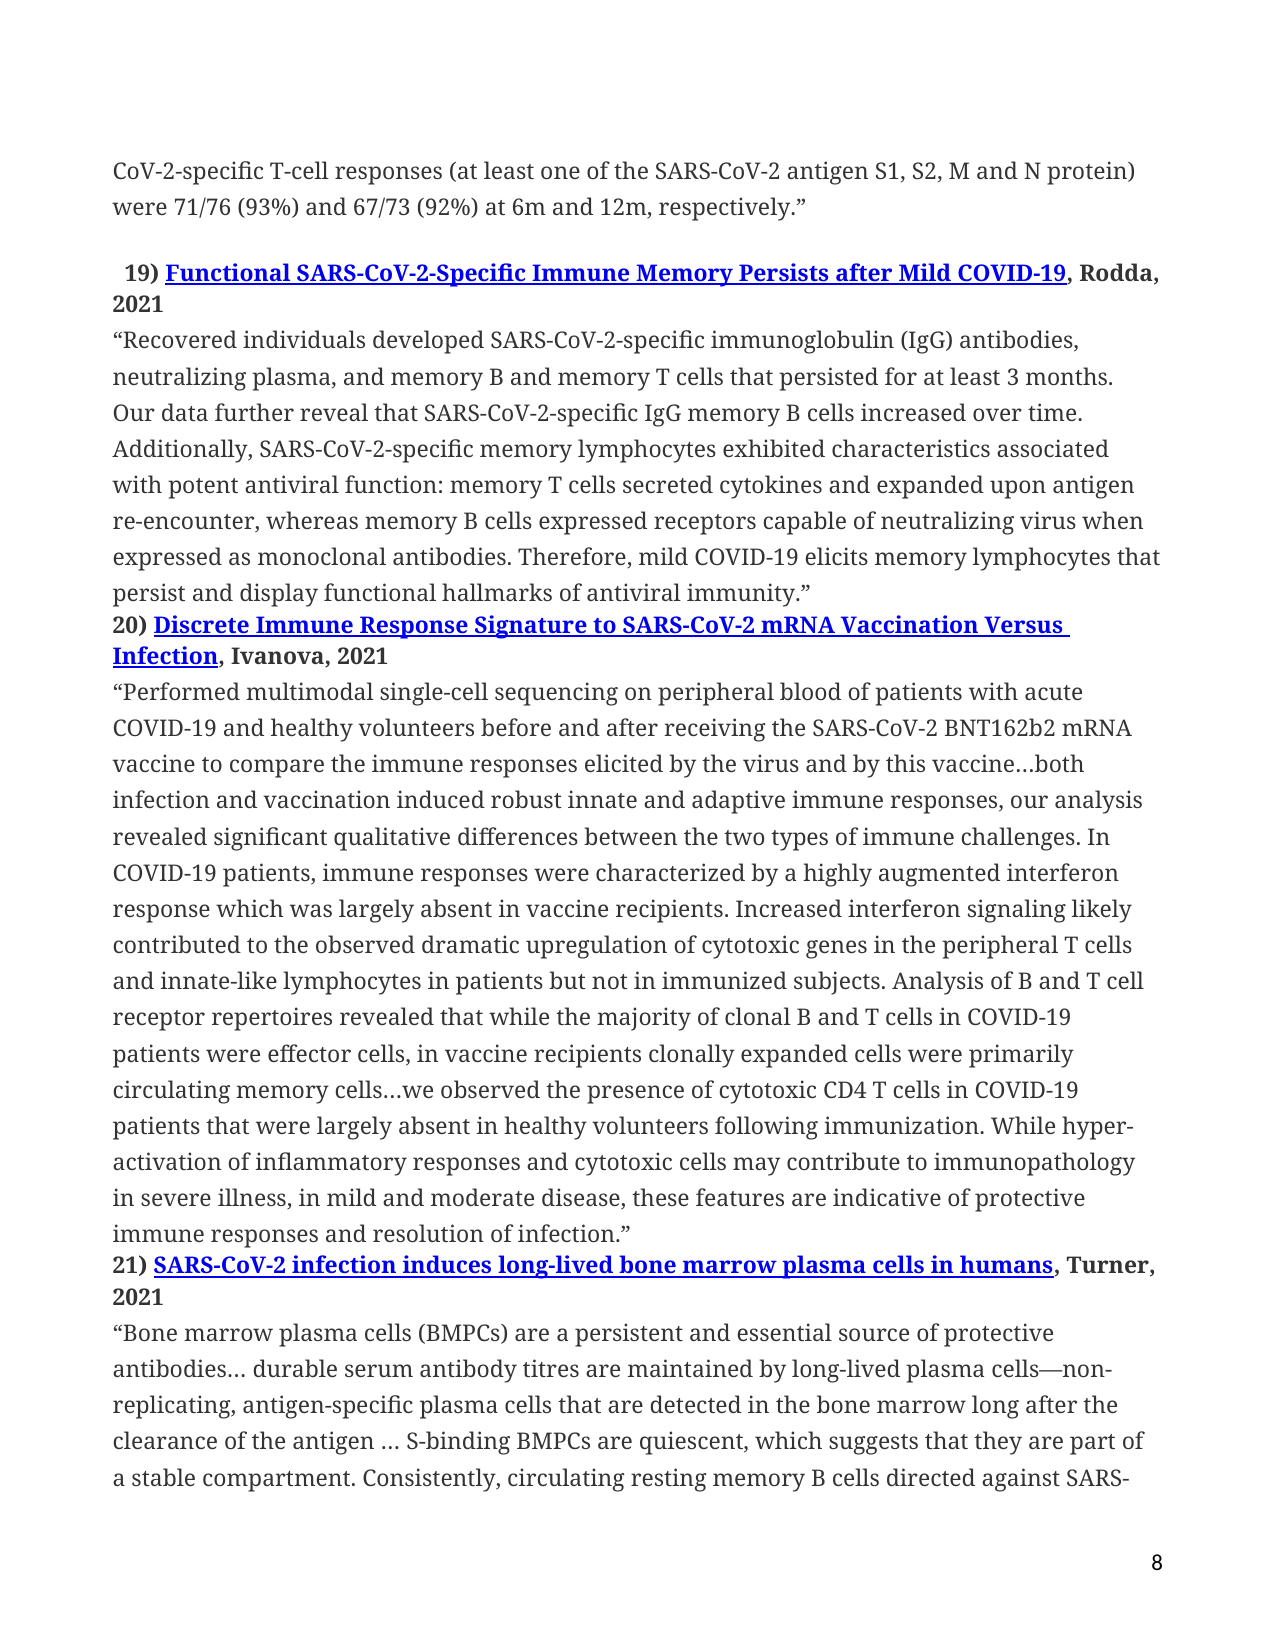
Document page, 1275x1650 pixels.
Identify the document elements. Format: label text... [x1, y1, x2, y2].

text 21) SARS-CoV-2 infection induces long-lived bone marrow plasma cells in humans, Turner, 2021 [112, 1249, 1162, 1312]
text 20) Discrete Immune Response Signature to SARS-CoV-2 mRNA Vaccination Versus Infection, Ivanova, 2021 [112, 609, 1162, 671]
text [112, 1312, 1162, 1493]
text “Performed multimodal single-cell sequencing on peripheral blood of patients with acute COVID-19 and healthy volunteers before and after receiving the SARS-CoV-2 BNT162b2 mRNA vaccine to compare the immune responses elicited by the virus and by this vaccine…both infection and vaccination induced robust innate and adaptive immune responses, our analysis revealed significant qualitative differences between the two types of immune challenges. In COVID-19 patients, immune responses were characterized by a highly augmented interferon response which was largely absent in vaccine recipients. Increased interferon signaling likely contributed to the observed dramatic upregulation of cytotoxic genes in the peripheral T cells and innate-like lymphocytes in patients but not in immunized subjects. Analysis of B and T cell receptor repertoires revealed that while the majority of clonal B and T cells in COVID-19 patients were effector cells, in vaccine recipients clonally expanded cells were primarily circulating memory cells…we observed the presence of cytotoxic CD4 T cells in COVID-19 patients that were largely absent in healthy volunteers following immunization. While hyper-activation of inflammatory responses and cytotoxic cells may contribute to immunopathology in severe illness, in mild and moderate disease, these features are indicative of protective immune responses and resolution of infection.” [112, 671, 1162, 1249]
text “Recovered individuals developed SARS-CoV-2-specific immunoglobulin (IgG) antibodies, neutralizing plasma, and memory B and memory T cells that persisted for at least 3 months. Our data further reveal that SARS-CoV-2-specific IgG memory B cells increased over time. Additionally, SARS-CoV-2-specific memory lymphocytes exhibited characteristics associated with potent antiviral function: memory T cells secreted cytokines and expanded upon antigen re-encounter, whereas memory B cells expressed receptors capable of neutralizing virus when expressed as monoclonal antibodies. Therefore, mild COVID-19 elicits memory lymphocytes that persist and display functional hallmarks of antiviral immunity.” [112, 319, 1162, 609]
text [112, 150, 1162, 222]
text 19) Functional SARS-CoV-2-Specific Immune Memory Persists after Mild COVID-19, Rodda, 2021 [112, 257, 1162, 319]
